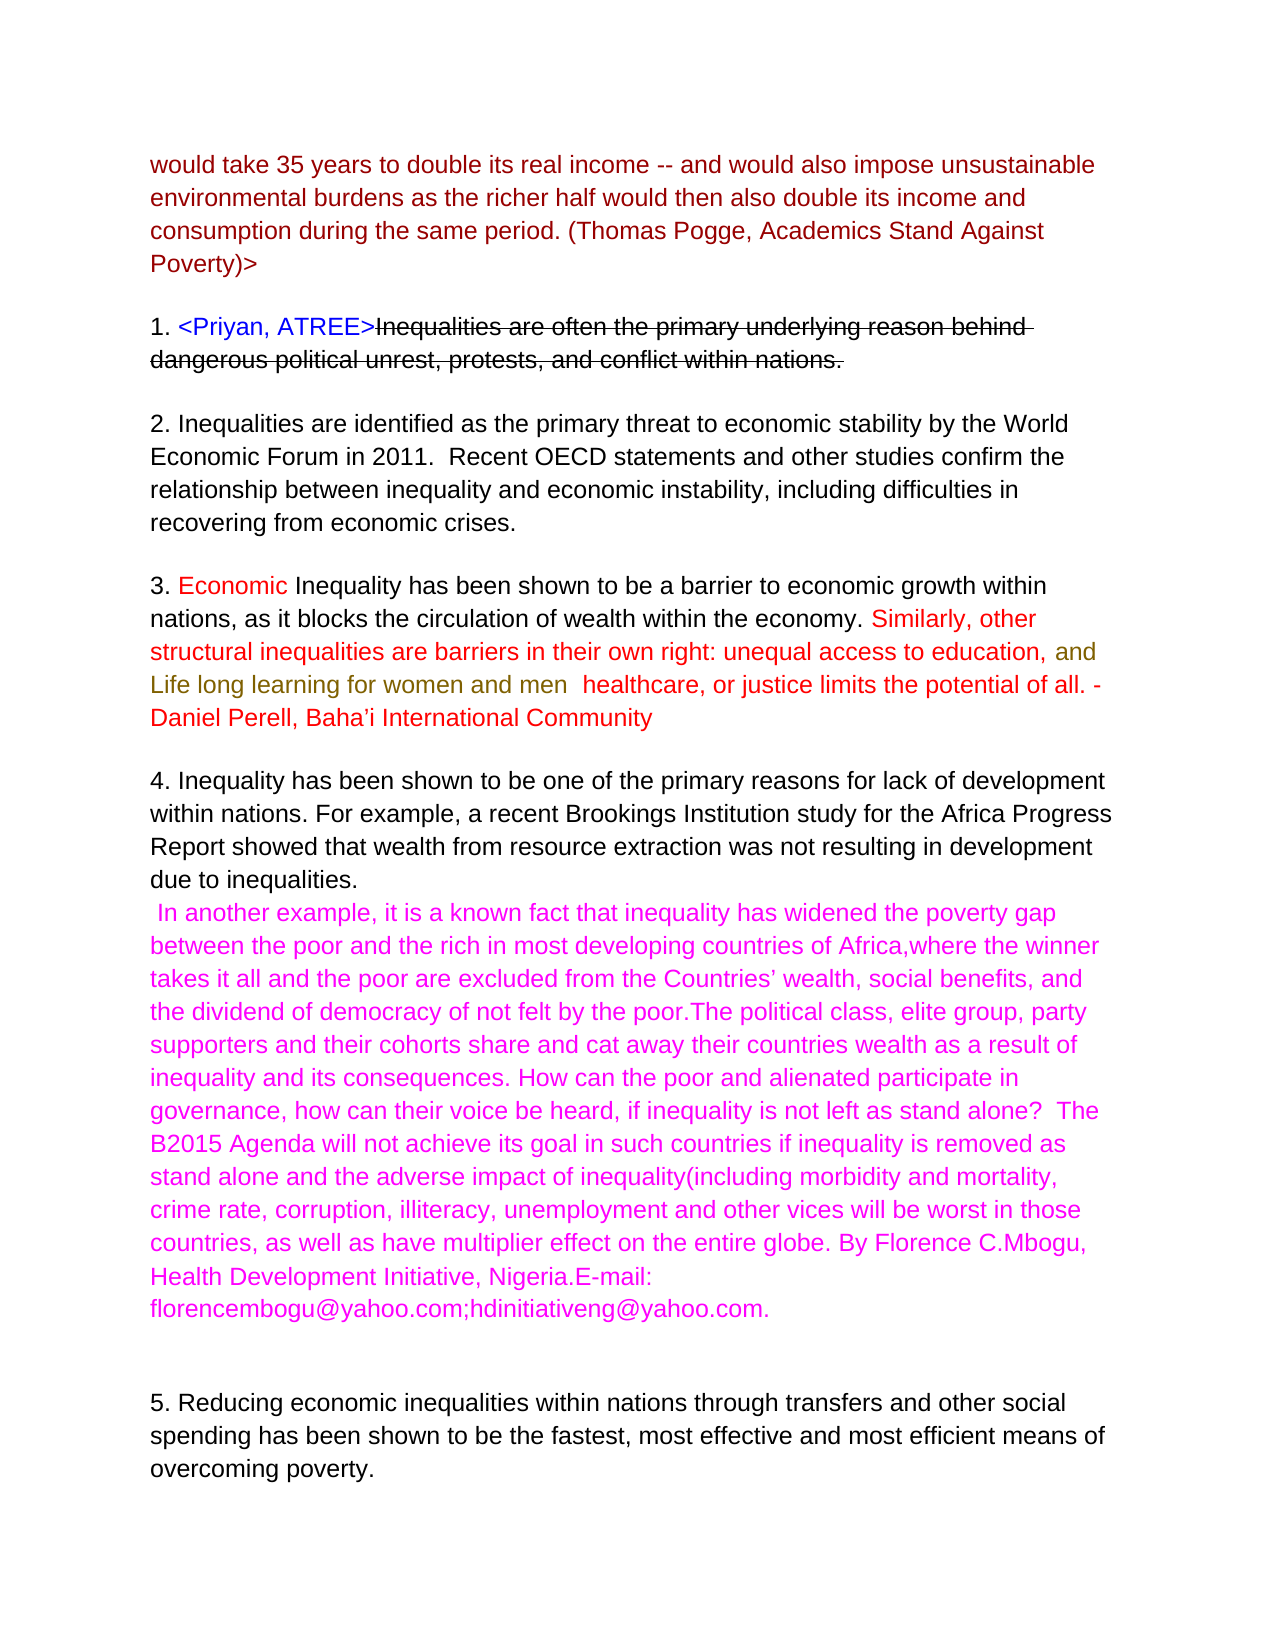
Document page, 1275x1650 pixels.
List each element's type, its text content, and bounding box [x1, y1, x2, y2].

text 3. Economic Inequality has been shown to be a barrier to economic growth within nations, as it blocks the circulation of wealth within the economy. Similarly, other structural inequalities are barriers in their own right: unequal access to education, and Life long learning for women and men healthcare, or justice limits the potential of all. - Daniel Perell, Baha’i International Community [150, 571, 1125, 732]
text 1. <Priyan, ATREE>Inequalities are often the primary underlying reason behind dangerous political unrest, protests, and conflict within nations. [150, 312, 1125, 374]
text 5. Reducing economic inequalities within nations through transfers and other social spending has been shown to be the fastest, most effective and most efficient means of overcoming poverty. [150, 1388, 1125, 1483]
text In another example, it is a known fact that inequality has widened the poverty gap between the poor and the rich in most developing countries of Africa,where the winner takes it all and the poor are excluded from the Countries’ wealth, social benefits, and the dividend of democracy of not felt by the poor.The political class, elite group, party supporters and their cohorts share and cat away their countries wealth as a result of inequality and its consequences. How can the poor and alienated participate in governance, how can their voice be heard, if inequality is not left as stand alone? The B2015 Agenda will not achieve its goal in such countries if inequality is removed as stand alone and the adverse impact of inequality(including morbidity and mortality, crime rate, corruption, illiteracy, unemployment and other vices will be worst in those countries, as well as have multiplier effect on the entire globe. By Florence C.Mbogu, Health Development Initiative, Nigeria.E-mail: florencembogu@yahoo.com;hdinitiativeng@yahoo.com. [150, 898, 1125, 1323]
text 4. Inequality has been shown to be one of the primary reasons for lack of development within nations. For example, a recent Brookings Institution study for the Africa Progress Report showed that wealth from resource extraction was not resulting in development due to inequalities. [150, 766, 1125, 894]
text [150, 150, 1125, 278]
text 2. Inequalities are identified as the primary threat to economic stability by the World Economic Forum in 2011. Recent OECD statements and other studies confirm the relationship between inequality and economic instability, including difficulties in recovering from economic crises. [150, 408, 1125, 536]
